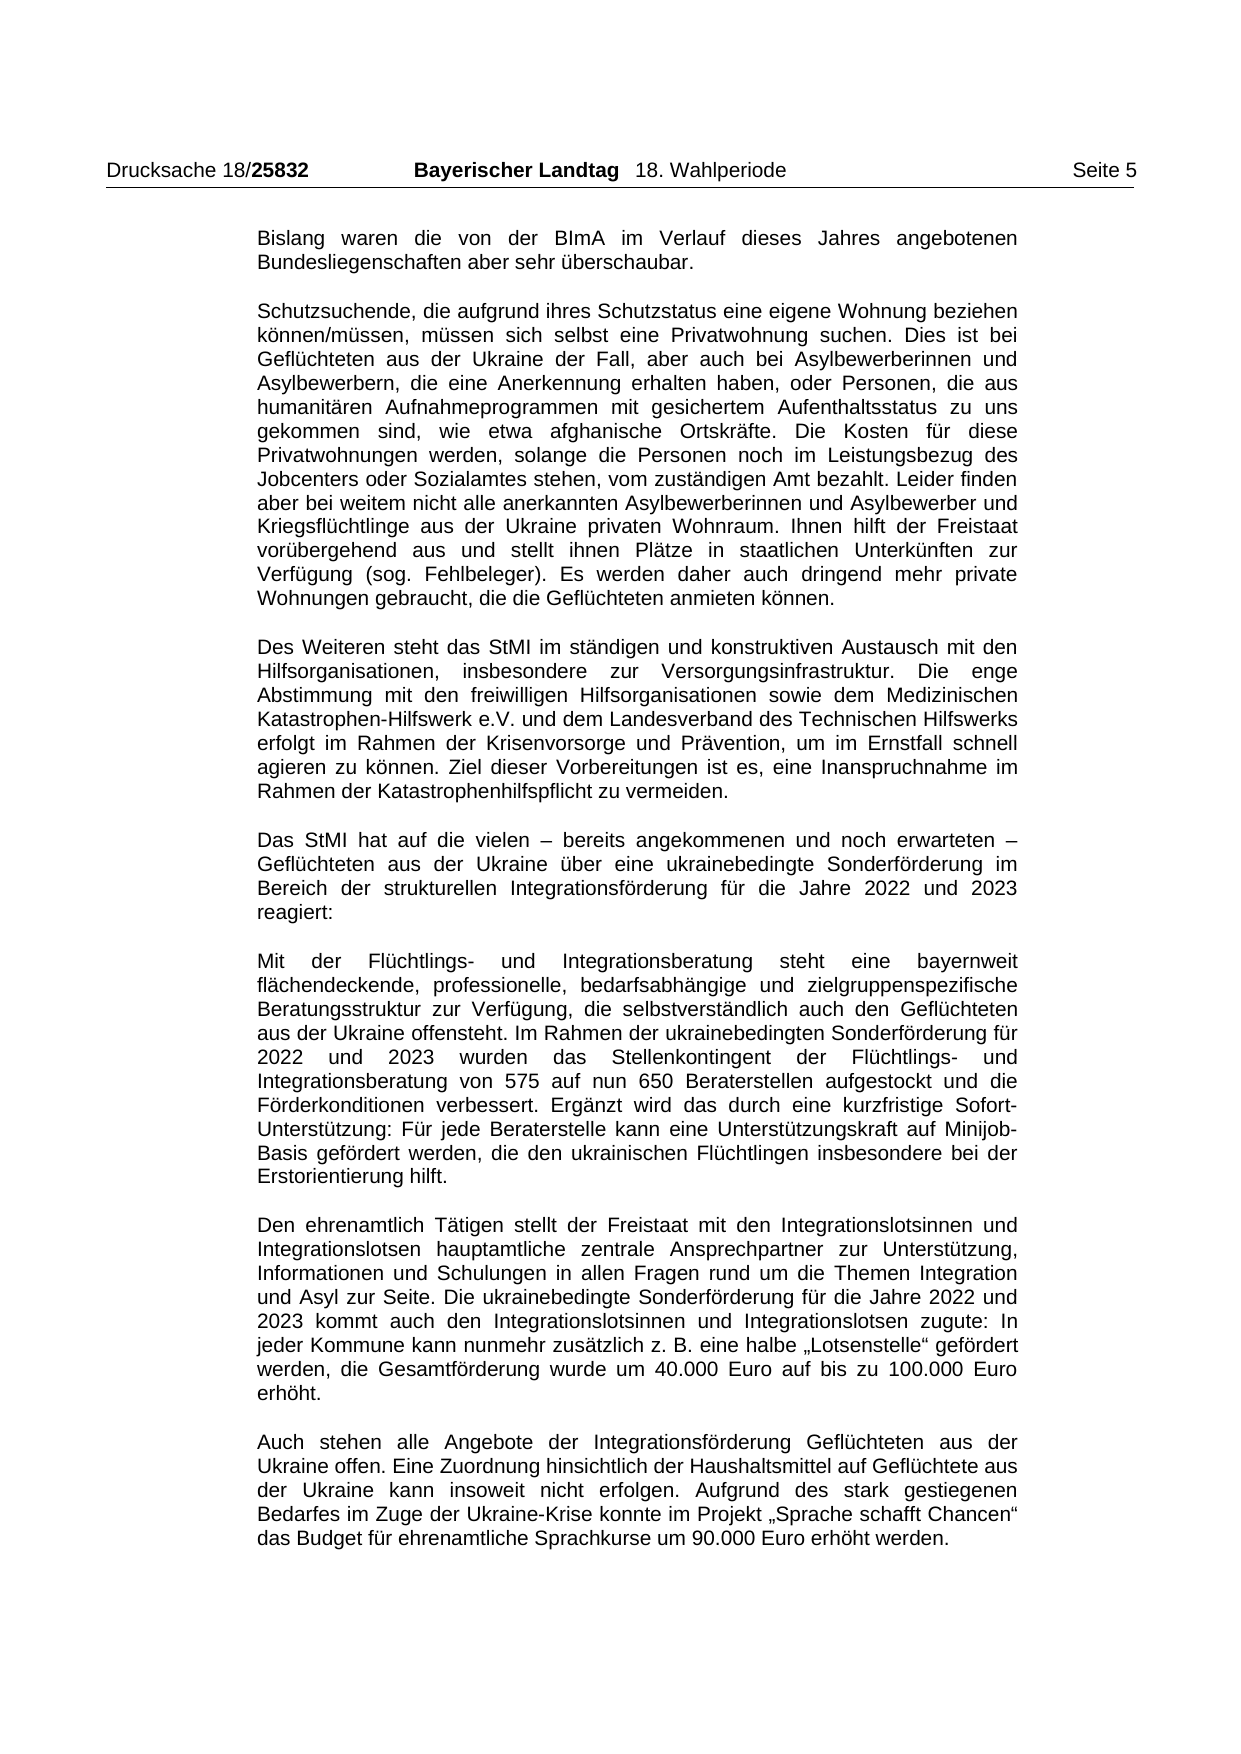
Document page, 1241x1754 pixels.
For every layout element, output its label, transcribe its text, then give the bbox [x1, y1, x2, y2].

text Den ehrenamtlich Tätigen stellt der Freistaat mit den Integrationslotsinnen und Integrationslotsen hauptamtliche zentrale Ansprechpartner zur Unterstützung, Informationen und Schulungen in allen Fragen rund um die Themen Integration und Asyl zur Seite. Die ukrainebedingte Sonderförderung für die Jahre 2022 und 2023 kommt auch den Integrationslotsinnen und Integrationslotsen zugute: In jeder Kommune kann nunmehr zusätzlich z. B. eine halbe „Lotsenstelle“ gefördert werden, die Gesamtförderung wurde um 40.000 Euro auf bis zu 100.000 Euro erhöht. [257, 1213, 1019, 1405]
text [257, 226, 1019, 274]
text Das StMI hat auf die vielen – bereits angekommenen und noch erwarteten – Geflüchteten aus der Ukraine über eine ukrainebedingte Sonderförderung im Bereich der strukturellen Integrationsförderung für die Jahre 2022 und 2023 reagiert: [257, 828, 1019, 924]
text Des Weiteren steht das StMI im ständigen und konstruktiven Austausch mit den Hilfsorganisationen, insbesondere zur Versorgungsinfrastruktur. Die enge Abstimmung mit den freiwilligen Hilfsorganisationen sowie dem Medizinischen Katastrophen-Hilfswerk e.V. und dem Landesverband des Technischen Hilfswerks erfolgt im Rahmen der Krisenvorsorge und Prävention, um im Ernstfall schnell agieren zu können. Ziel dieser Vorbereitungen ist es, eine Inanspruchnahme im Rahmen der Katastrophenhilfspflicht zu vermeiden. [257, 635, 1019, 803]
text Schutzsuchende, die aufgrund ihres Schutzstatus eine eigene Wohnung beziehen können/müssen, müssen sich selbst eine Privatwohnung suchen. Dies ist bei Geflüchteten aus der Ukraine der Fall, aber auch bei Asylbewerberinnen und Asylbewerbern, die eine Anerkennung erhalten haben, oder Personen, die aus humanitären Aufnahmeprogrammen mit gesichertem Aufenthaltsstatus zu uns gekommen sind, wie etwa afghanische Ortskräfte. Die Kosten für diese Privatwohnungen werden, solange die Personen noch im Leistungsbezug des Jobcenters oder Sozialamtes stehen, vom zuständigen Amt bezahlt. Leider finden aber bei weitem nicht alle anerkannten Asylbewerberinnen und Asylbewerber und Kriegsflüchtlinge aus der Ukraine privaten Wohnraum. Ihnen hilft der Freistaat vorübergehend aus und stellt ihnen Plätze in staatlichen Unterkünften zur Verfügung (sog. Fehlbeleger). Es werden daher auch dringend mehr private Wohnungen gebraucht, die die Geflüchteten anmieten können. [257, 299, 1019, 610]
text Mit der Flüchtlings- und Integrationsberatung steht eine bayernweit flächendeckende, professionelle, bedarfsabhängige und zielgruppenspezifische Beratungsstruktur zur Verfügung, die selbstverständlich auch den Geflüchteten aus der Ukraine offensteht. Im Rahmen der ukrainebedingten Sonderförderung für 2022 und 2023 wurden das Stellenkontingent der Flüchtlings- und Integrationsberatung von 575 auf nun 650 Beraterstellen aufgestockt und die Förderkonditionen verbessert. Ergänzt wird das durch eine kurzfristige Sofort-Unterstützung: Für jede Beraterstelle kann eine Unterstützungskraft auf Minijob-Basis gefördert werden, die den ukrainischen Flüchtlingen insbesondere bei der Erstorientierung hilft. [257, 949, 1019, 1188]
text Auch stehen alle Angebote der Integrationsförderung Geflüchteten aus der Ukraine offen. Eine Zuordnung hinsichtlich der Haushaltsmittel auf Geflüchtete aus der Ukraine kann insoweit nicht erfolgen. Aufgrund des stark gestiegenen Bedarfes im Zuge der Ukraine-Krise konnte im Projekt „Sprache schafft Chancen“ das Budget für ehrenamtliche Sprachkurse um 90.000 Euro erhöht werden. [257, 1430, 1019, 1550]
